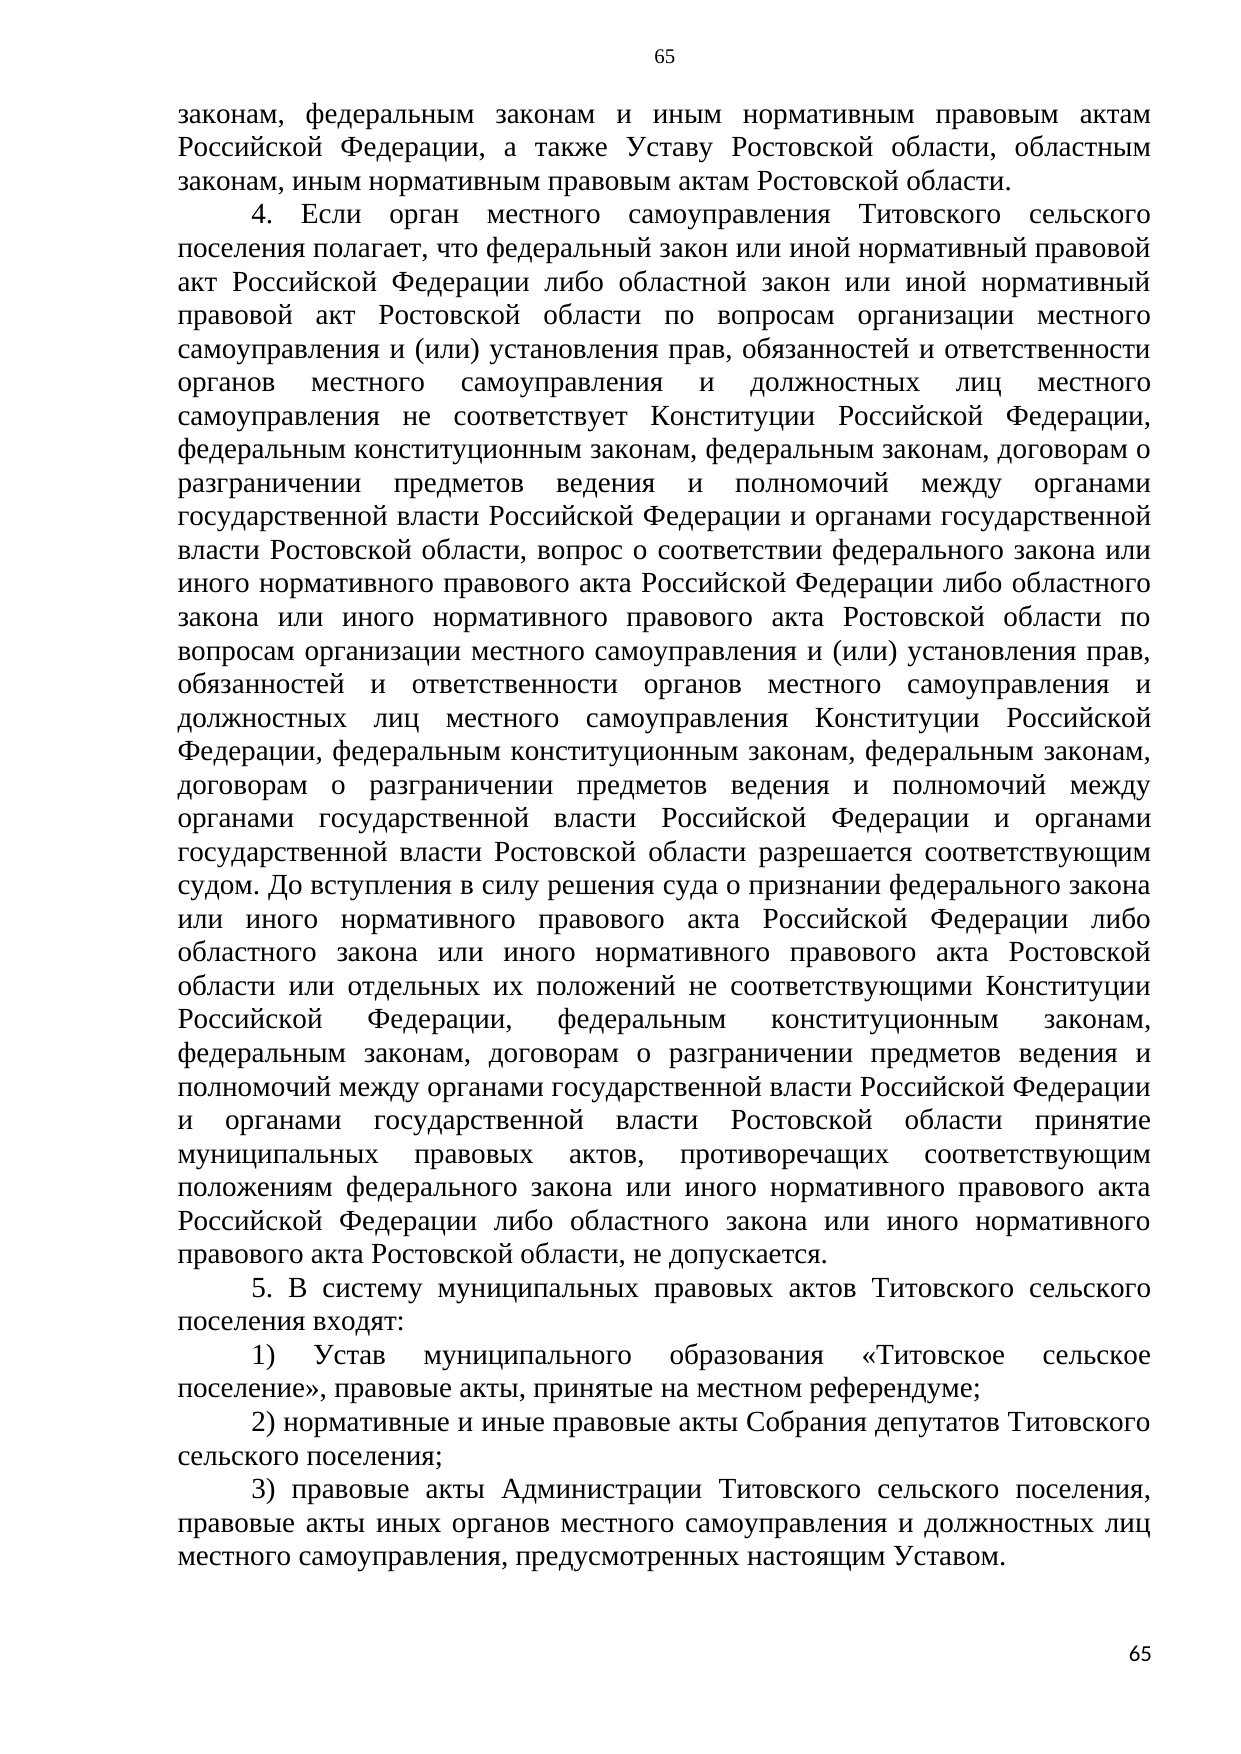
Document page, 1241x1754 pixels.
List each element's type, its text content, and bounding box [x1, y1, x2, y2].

text 5. В систему муниципальных правовых актов Титовского сельского поселения входят: [177, 1270, 1152, 1337]
text 4. Если орган местного самоуправления Титовского сельского поселения полагает, что федеральный закон или иной нормативный правовой акт Российской Федерации либо областной закон или иной нормативный правовой акт Ростовской области по вопросам организации местного самоуправления и (или) установления прав, обязанностей и ответственности органов местного самоуправления и должностных лиц местного самоуправления не соответствует Конституции Российской Федерации, федеральным конституционным законам, федеральным законам, договорам о разграничении предметов ведения и полномочий между органами государственной власти Российской Федерации и органами государственной власти Ростовской области, вопрос о соответствии федерального закона или иного нормативного правового акта Российской Федерации либо областного закона или иного нормативного правового акта Ростовской области по вопросам организации местного самоуправления и (или) установления прав, обязанностей и ответственности органов местного самоуправления и должностных лиц местного самоуправления Конституции Российской Федерации, федеральным конституционным законам, федеральным законам, договорам о разграничении предметов ведения и полномочий между органами государственной власти Российской Федерации и органами государственной власти Ростовской области разрешается соответствующим судом. До вступления в силу решения суда о признании федерального закона или иного нормативного правового акта Российской Федерации либо областного закона или иного нормативного правового акта Ростовской области или отдельных их положений не соответствующими Конституции Российской Федерации, федеральным конституционным законам, федеральным законам, договорам о разграничении предметов ведения и полномочий между органами государственной власти Российской Федерации и органами государственной власти Ростовской области принятие муниципальных правовых актов, противоречащих соответствующим положениям федерального закона или иного нормативного правового акта Российской Федерации либо областного закона или иного нормативного правового акта Ростовской области, не допускается. [177, 197, 1152, 1270]
text 1) Устав муниципального образования «Титовское сельское поселение», правовые акты, принятые на местном референдуме; [177, 1337, 1152, 1404]
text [177, 96, 1152, 197]
text 3) правовые акты Администрации Титовского сельского поселения, правовые акты иных органов местного самоуправления и должностных лиц местного самоуправления, предусмотренных настоящим Уставом. [177, 1471, 1152, 1572]
text 2) нормативные и иные правовые акты Собрания депутатов Титовского сельского поселения; [177, 1404, 1152, 1471]
